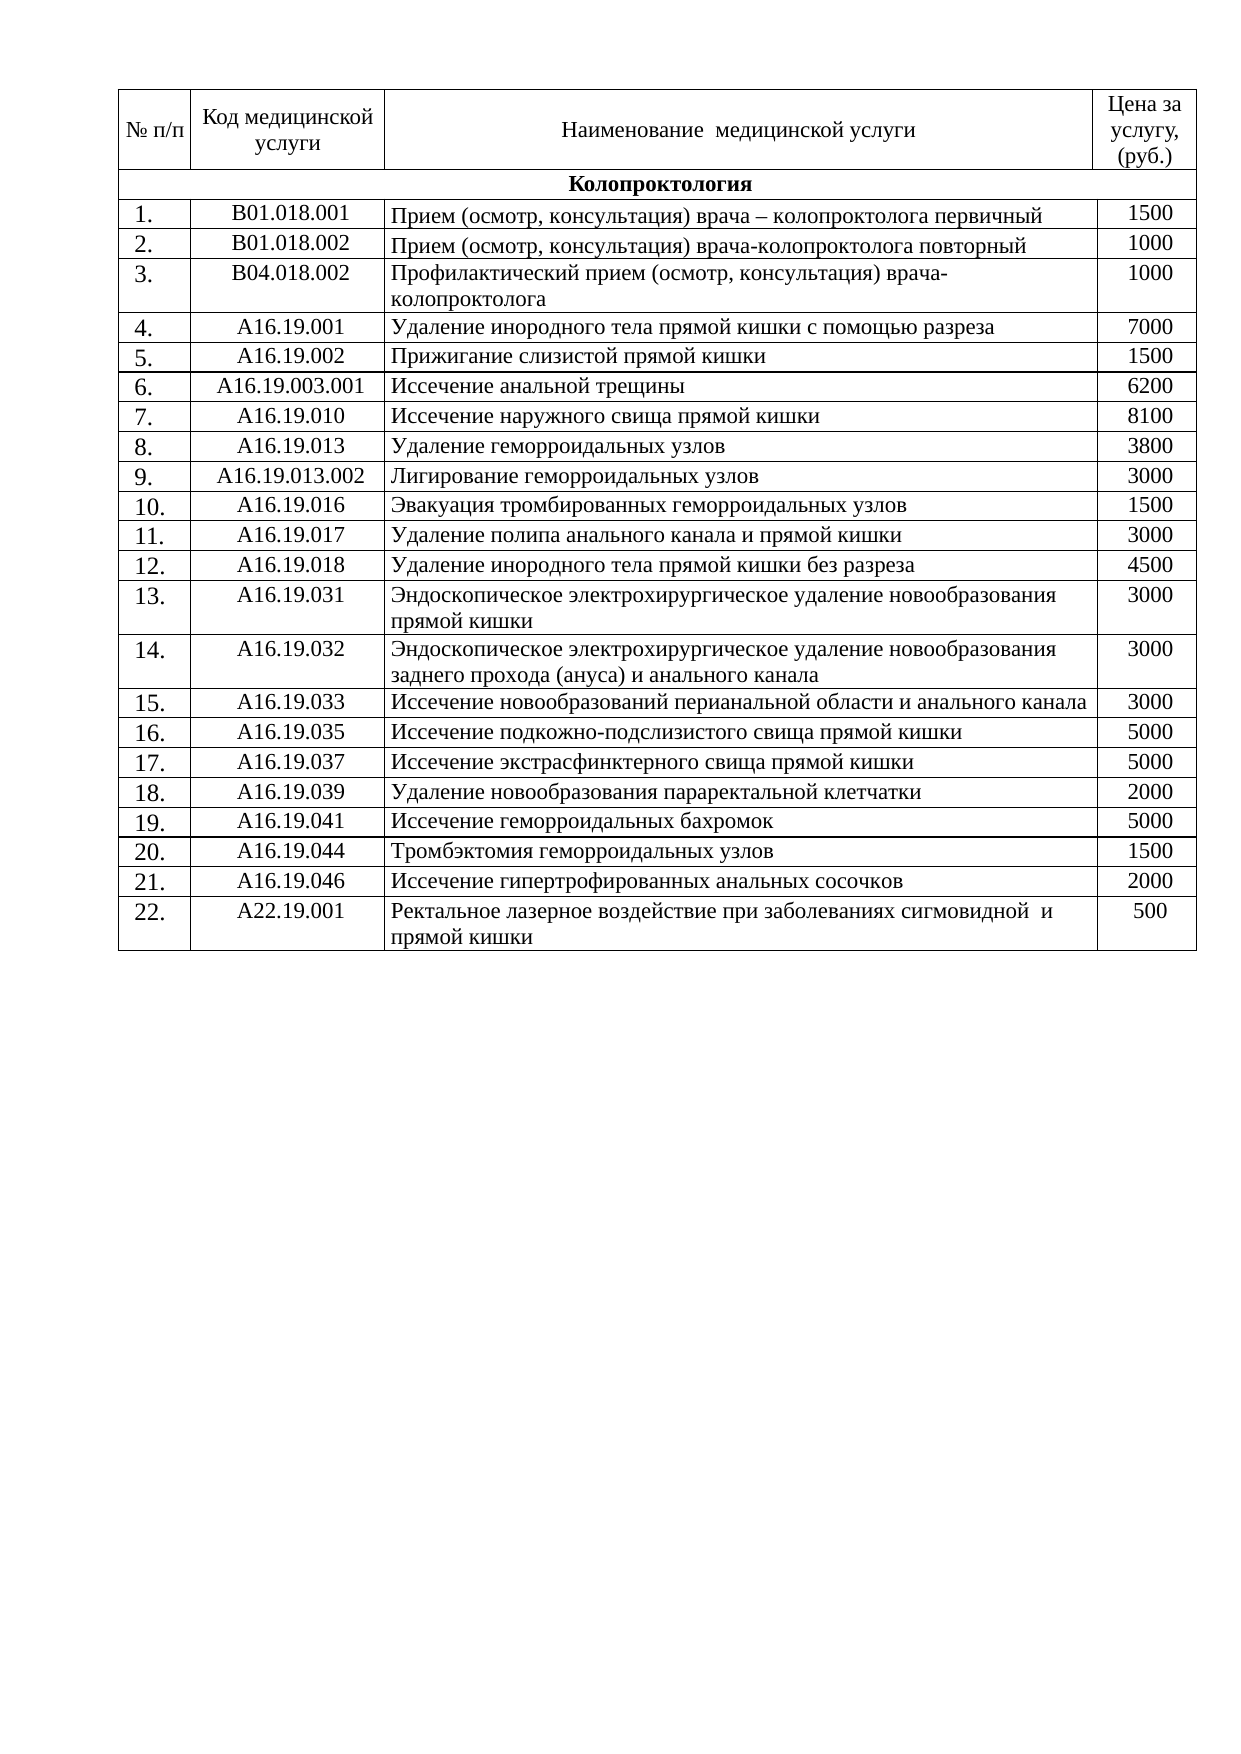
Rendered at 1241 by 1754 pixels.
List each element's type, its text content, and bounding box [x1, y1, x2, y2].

table_cell [119, 718, 190, 747]
table_cell 8100 [1098, 402, 1196, 431]
table_cell 1000 [1098, 229, 1196, 258]
table_cell Иссечение анальной трещины [385, 373, 1097, 401]
table_cell [119, 521, 190, 550]
table_cell Иссечение наружного свища прямой кишки [385, 402, 1097, 431]
table_cell 5000 [1098, 748, 1196, 777]
table_cell A16.19.039 [191, 778, 384, 807]
table_cell В01.018.001 [191, 200, 384, 228]
table_cell [119, 229, 190, 258]
table_cell [119, 897, 190, 950]
table_cell [119, 778, 190, 807]
table_cell 3000 [1098, 521, 1196, 550]
table_cell A16.19.017 [191, 521, 384, 550]
table_cell A16.19.013.002 [191, 462, 384, 491]
table_header Наименование медицинской услуги [385, 90, 1092, 169]
table_cell A16.19.001 [191, 313, 384, 342]
table_cell [119, 808, 190, 836]
table_cell Удаление новообразования параректальной клетчатки [385, 778, 1097, 807]
table_header Цена за услугу, (руб.) [1093, 90, 1196, 169]
table_cell A16.19.041 [191, 808, 384, 836]
table_cell 3000 [1098, 635, 1196, 687]
table_cell Колопроктология [119, 170, 1196, 198]
table_cell Профилактический прием (осмотр, консультация) врача-колопроктолога [385, 259, 1097, 312]
table_cell [119, 402, 190, 431]
table_cell [119, 259, 190, 312]
table_cell Прием (осмотр, консультация) врача – колопроктолога первичный [385, 200, 1097, 228]
table_cell [119, 581, 190, 634]
table_cell 2000 [1098, 778, 1196, 807]
table_cell Эвакуация тромбированных геморроидальных узлов [385, 492, 1097, 520]
table_cell A16.19.046 [191, 867, 384, 896]
table_cell Иссечение гипертрофированных анальных сосочков [385, 867, 1097, 896]
table_cell A16.19.044 [191, 838, 384, 866]
table_cell Удаление геморроидальных узлов [385, 432, 1097, 461]
table_cell 1000 [1098, 259, 1196, 312]
table_cell Иссечение экстрасфинктерного свища прямой кишки [385, 748, 1097, 777]
table_cell 3800 [1098, 432, 1196, 461]
table_cell 5000 [1098, 808, 1196, 836]
table_cell Эндоскопическое электрохирургическое удаление новообразования заднего прохода (ануса) и анального канала [385, 635, 1097, 687]
table_cell [119, 343, 190, 371]
table_cell 7000 [1098, 313, 1196, 342]
table_cell 4500 [1098, 551, 1196, 580]
table_header Код медицинской услуги [191, 90, 384, 169]
table_cell A16.19.037 [191, 748, 384, 777]
table_cell Тромбэктомия геморроидальных узлов [385, 838, 1097, 866]
table_cell Прием (осмотр, консультация) врача-колопроктолога повторный [385, 229, 1097, 258]
table_cell A16.19.033 [191, 689, 384, 717]
table_cell A16.19.002 [191, 343, 384, 371]
table_cell 1500 [1098, 838, 1196, 866]
table_cell A16.19.016 [191, 492, 384, 520]
table_cell Удаление инородного тела прямой кишки без разреза [385, 551, 1097, 580]
table_cell Эндоскопическое электрохирургическое удаление новообразования прямой кишки [385, 581, 1097, 634]
table_cell 1500 [1098, 343, 1196, 371]
table_cell В04.018.002 [191, 259, 384, 312]
table_cell 1500 [1098, 200, 1196, 228]
table_cell 1500 [1098, 492, 1196, 520]
table_cell A16.19.013 [191, 432, 384, 461]
table_cell [119, 492, 190, 520]
table_cell [119, 838, 190, 866]
table_cell A16.19.031 [191, 581, 384, 634]
table_cell A16.19.018 [191, 551, 384, 580]
table_cell Удаление полипа анального канала и прямой кишки [385, 521, 1097, 550]
table_cell [119, 313, 190, 342]
table_cell В01.018.002 [191, 229, 384, 258]
table_cell Ректальное лазерное воздействие при заболеваниях сигмовидной и прямой кишки [385, 897, 1097, 950]
table_cell 500 [1098, 897, 1196, 950]
table_cell 3000 [1098, 689, 1196, 717]
table_cell 2000 [1098, 867, 1196, 896]
table_cell A16.19.003.001 [191, 373, 384, 401]
table_cell [119, 373, 190, 401]
table_cell [119, 200, 190, 228]
table_cell Иссечение геморроидальных бахромок [385, 808, 1097, 836]
table_cell [119, 462, 190, 491]
table_cell A22.19.001 [191, 897, 384, 950]
table_cell [119, 689, 190, 717]
table_cell A16.19.035 [191, 718, 384, 747]
table_cell 5000 [1098, 718, 1196, 747]
table_cell [119, 635, 190, 687]
table_cell A16.19.010 [191, 402, 384, 431]
table_cell 3000 [1098, 581, 1196, 634]
table_cell Лигирование геморроидальных узлов [385, 462, 1097, 491]
table_cell [119, 867, 190, 896]
table_cell [119, 551, 190, 580]
table_cell Иссечение подкожно-подслизистого свища прямой кишки [385, 718, 1097, 747]
table_header № п/п [119, 90, 190, 169]
table_cell 6200 [1098, 373, 1196, 401]
table_cell Иссечение новообразований перианальной области и анального канала [385, 689, 1097, 717]
table_cell Прижигание слизистой прямой кишки [385, 343, 1097, 371]
table_cell Удаление инородного тела прямой кишки с помощью разреза [385, 313, 1097, 342]
table_cell [119, 432, 190, 461]
table_cell [119, 748, 190, 777]
table_cell A16.19.032 [191, 635, 384, 687]
table_cell 3000 [1098, 462, 1196, 491]
